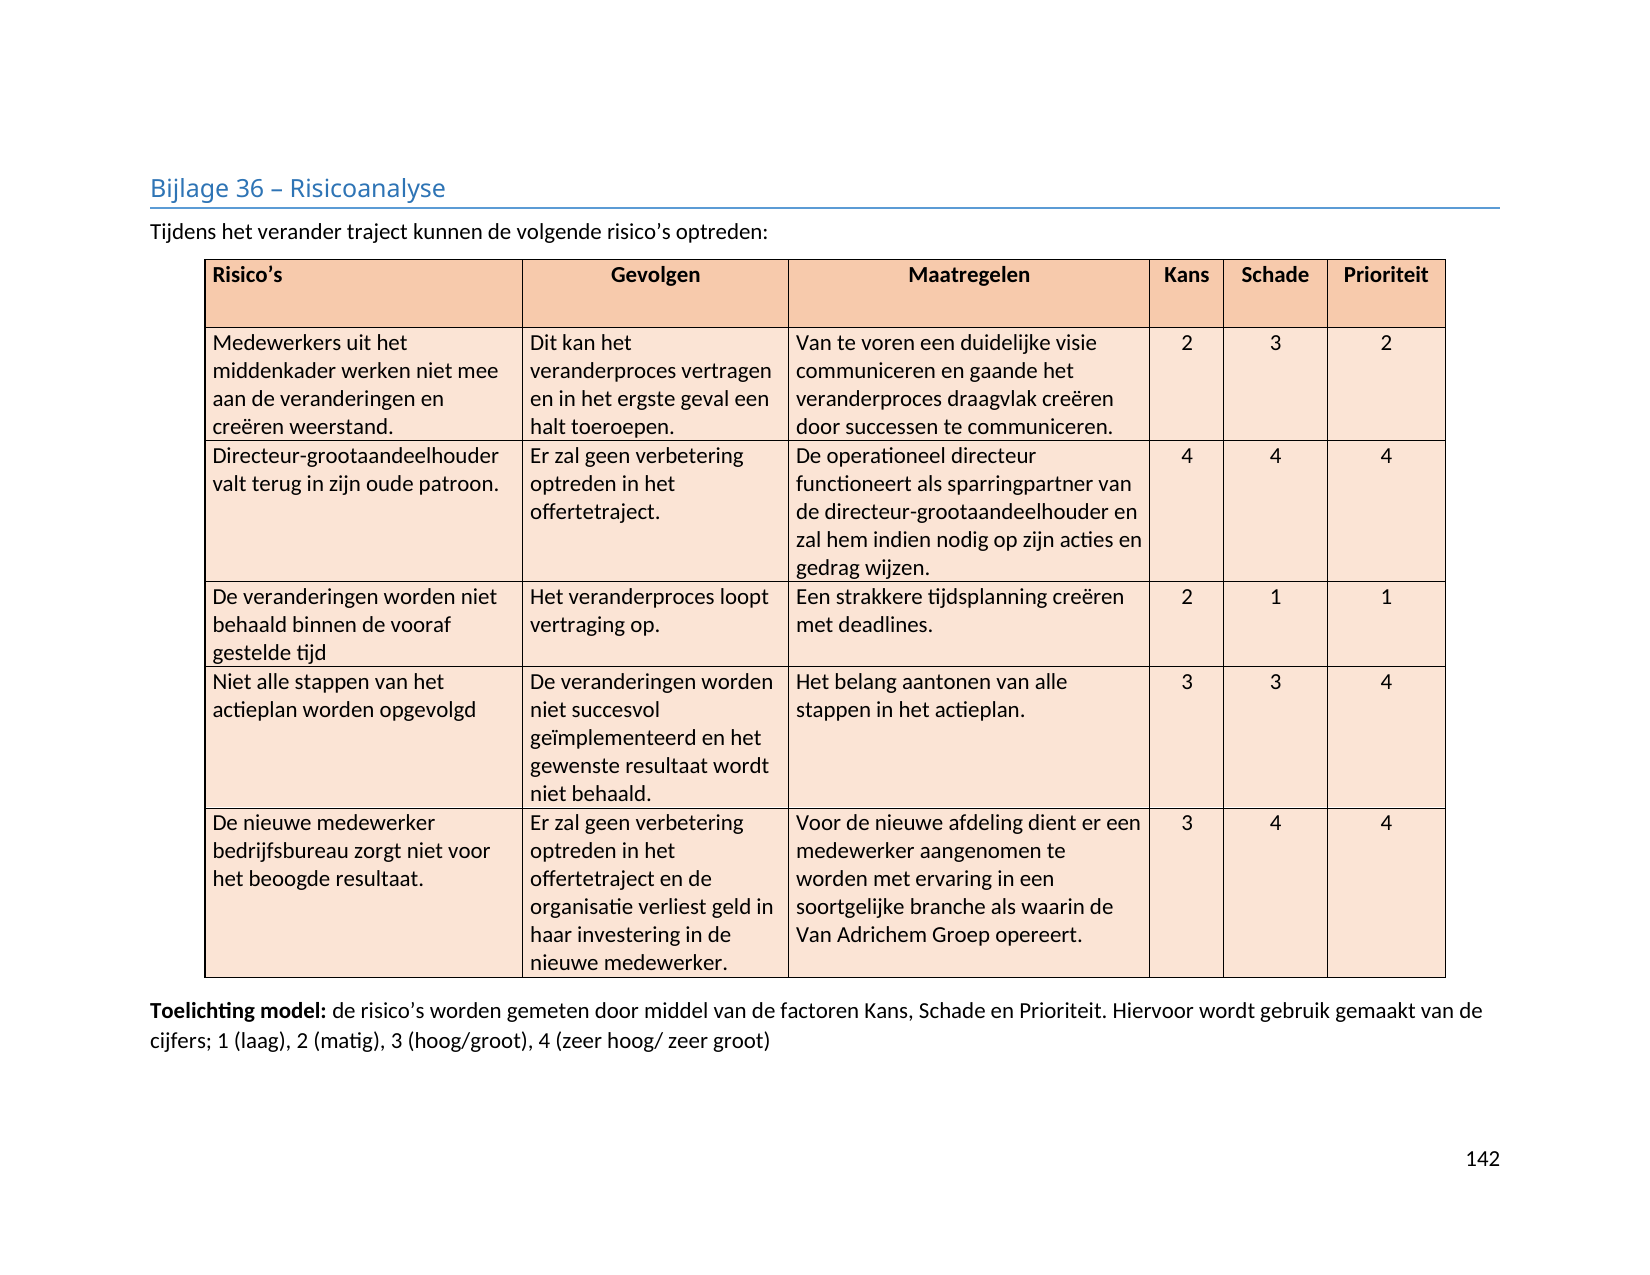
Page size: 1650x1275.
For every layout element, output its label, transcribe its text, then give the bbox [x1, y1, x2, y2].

table_cell Er zal geen verbetering optreden in het offertetraject. [523, 441, 788, 581]
table_cell De operationeel directeur functioneert als sparringpartner van de directeur-grootaandeelhouder en zal hem indien nodig op zijn acties en gedrag wijzen. [789, 441, 1149, 581]
table_cell 4 [1224, 441, 1327, 581]
table_cell Van te voren een duidelijke visie communiceren en gaande het veranderproces draagvlak creëren door successen te communiceren. [789, 328, 1149, 440]
table_cell 3 [1150, 809, 1223, 977]
table_cell 3 [1224, 667, 1327, 807]
table_cell Dit kan het veranderproces vertragen en in het ergste geval een halt toeroepen. [523, 328, 788, 440]
table_header Maatregelen [789, 260, 1149, 327]
table_cell 4 [1150, 441, 1223, 581]
table_cell 2 [1328, 328, 1445, 440]
table_header Kans [1150, 260, 1223, 327]
text Toelichting model: de risico’s worden gemeten door middel van de factoren Kans, Schade en Prioriteit. Hiervoor wordt gebruik gemaakt van de cijfers; 1 (laag), 2 (matig), 3 (hoog/groot), 4 (zeer hoog/ zeer groot) [150, 292, 1500, 1055]
table_cell 4 [1328, 441, 1445, 581]
table_cell 3 [1150, 667, 1223, 807]
table_cell 2 [1150, 582, 1223, 666]
table_cell Het belang aantonen van alle stappen in het actieplan. [789, 667, 1149, 807]
table_cell 4 [1328, 809, 1445, 977]
table_cell De nieuwe medewerker bedrijfsbureau zorgt niet voor het beoogde resultaat. [206, 809, 522, 977]
table_cell 4 [1224, 809, 1327, 977]
table_cell Er zal geen verbetering optreden in het offertetraject en de organisatie verliest geld in haar investering in de nieuwe medewerker. [523, 809, 788, 977]
table_cell 1 [1328, 582, 1445, 666]
table_cell Voor de nieuwe afdeling dient er een medewerker aangenomen te worden met ervaring in een soortgelijke branche als waarin de Van Adrichem Groep opereert. [789, 809, 1149, 977]
table_cell De veranderingen worden niet behaald binnen de vooraf gestelde tijd [206, 582, 522, 666]
table_header Prioriteit [1328, 260, 1445, 327]
table_cell 1 [1224, 582, 1327, 666]
table_cell Directeur-grootaandeelhouder valt terug in zijn oude patroon. [206, 441, 522, 581]
table_cell 3 [1224, 328, 1327, 440]
table_cell Medewerkers uit het middenkader werken niet mee aan de veranderingen en creëren weerstand. [206, 328, 522, 440]
table_cell Het veranderproces loopt vertraging op. [523, 582, 788, 666]
table_cell Een strakkere tijdsplanning creëren met deadlines. [789, 582, 1149, 666]
table_header Gevolgen [523, 260, 788, 327]
table_cell 4 [1328, 667, 1445, 807]
subtitle Bijlage 36 – Risicoanalyse [150, 171, 1500, 207]
table_cell De veranderingen worden niet succesvol geïmplementeerd en het gewenste resultaat wordt niet behaald. [523, 667, 788, 807]
table_cell 2 [1150, 328, 1223, 440]
text Tijdens het verander traject kunnen de volgende risico’s optreden: [150, 217, 1500, 245]
table_cell Niet alle stappen van het actieplan worden opgevolgd [206, 667, 522, 807]
table_header Schade [1224, 260, 1327, 327]
table_header Risico’s [206, 260, 522, 327]
